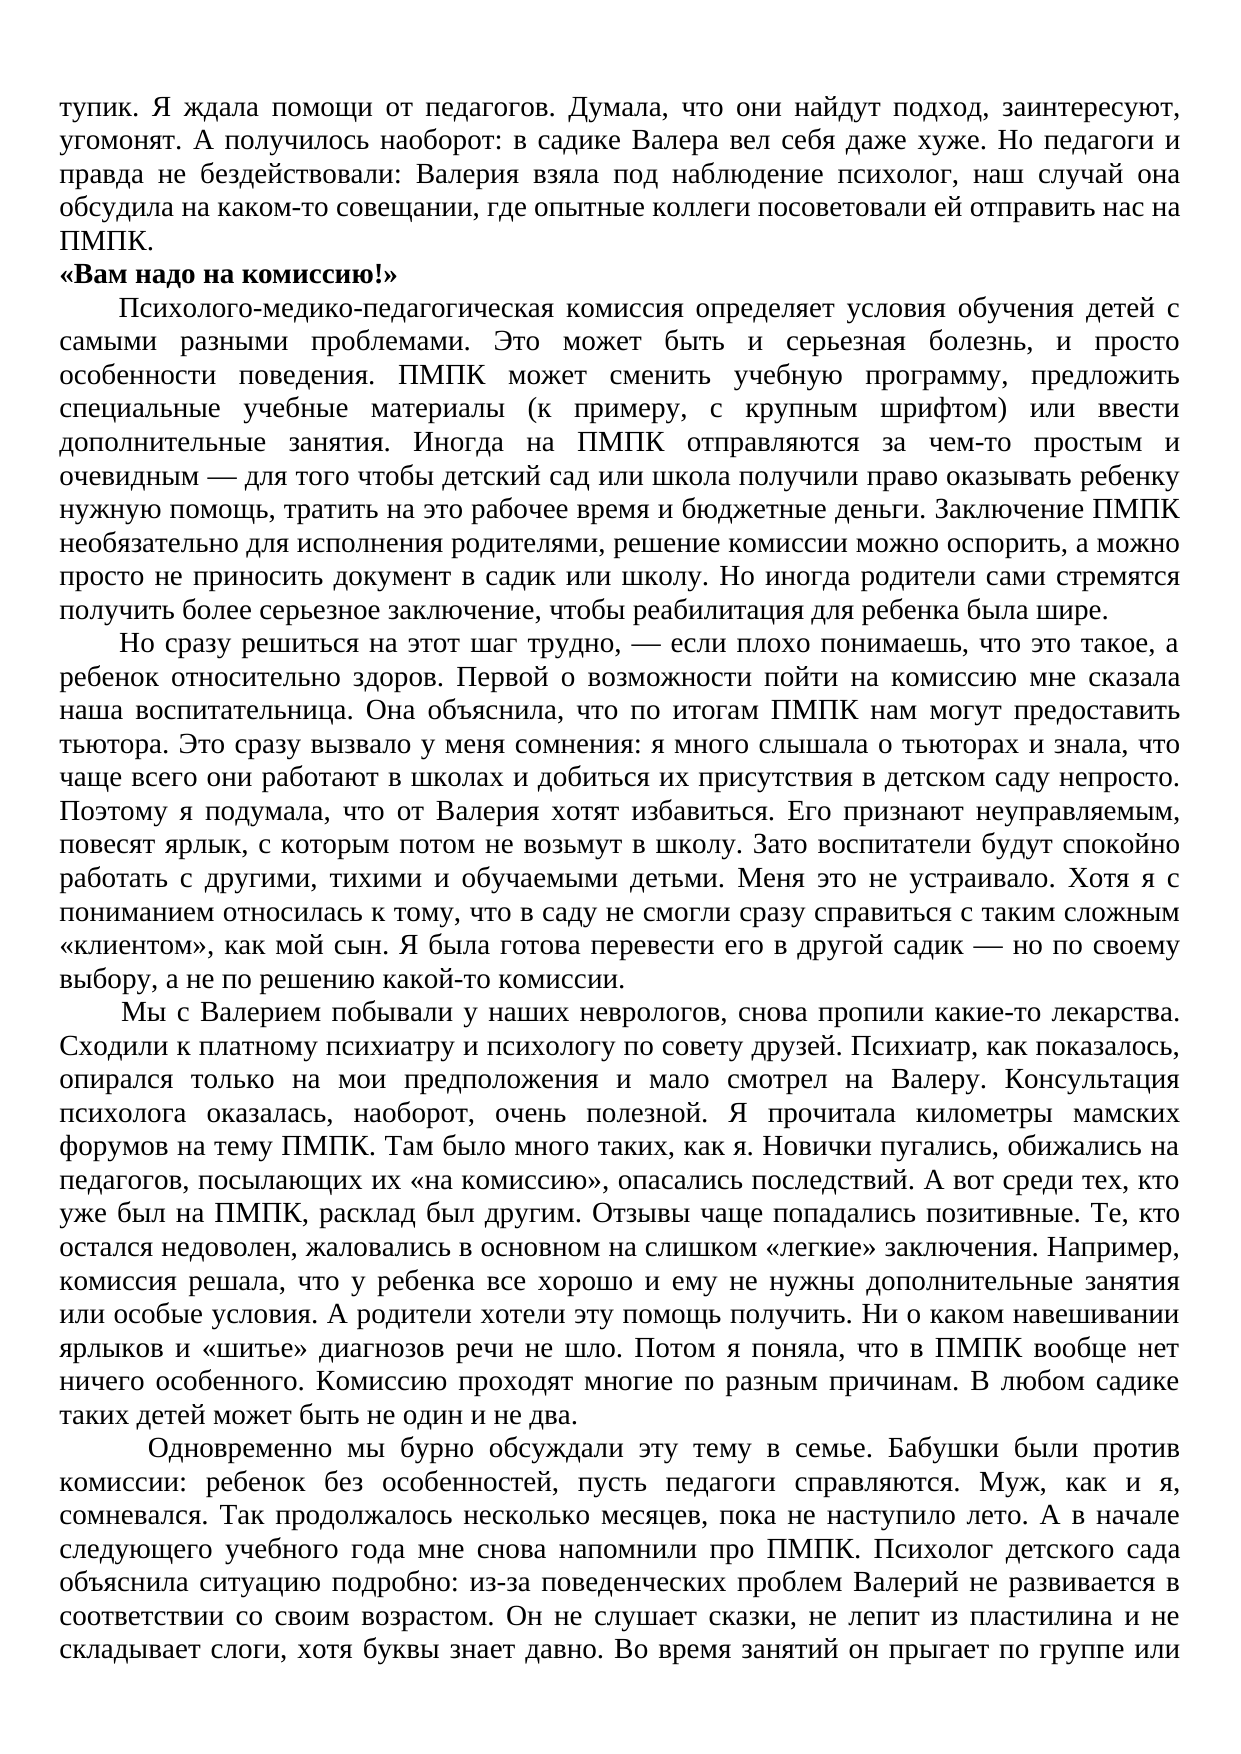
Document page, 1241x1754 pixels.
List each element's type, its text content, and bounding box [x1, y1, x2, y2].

text Психолого-медико-педагогическая комиссия определяет условия обучения детей с самыми разными проблемами. Это может быть и серьезная болезнь, и просто особенности поведения. ПМПК может сменить учебную программу, предложить специальные учебные материалы (к примеру, с крупным шрифтом) или ввести дополнительные занятия. Иногда на ПМПК отправляются за чем-то простым и очевидным — для того чтобы детский сад или школа получили право оказывать ребенку нужную помощь, тратить на это рабочее время и бюджетные деньги. Заключение ПМПК необязательно для исполнения родителями, решение комиссии можно оспорить, а можно просто не приносить документ в садик или школу. Но иногда родители сами стремятся получить более серьезное заключение, чтобы реабилитация для ребенка была шире. [59, 290, 1181, 625]
text Но сразу решиться на этот шаг трудно, — если плохо понимаешь, что это такое, а ребенок относительно здоров. Первой о возможности пойти на комиссию мне сказала наша воспитательница. Она объяснила, что по итогам ПМПК нам могут предоставить тьютора. Это сразу вызвало у меня сомнения: я много слышала о тьюторах и знала, что чаще всего они работают в школах и добиться их присутствия в детском саду непросто. Поэтому я подумала, что от Валерия хотят избавиться. Его признают неуправляемым, повесят ярлык, с которым потом не возьмут в школу. Зато воспитатели будут спокойно работать с другими, тихими и обучаемыми детьми. Меня это не устраивало. Хотя я с пониманием относилась к тому, что в саду не смогли сразу справиться с таким сложным «клиентом», как мой сын. Я была готова перевести его в другой садик — но по своему выбору, а не по решению какой-то комиссии. [59, 625, 1181, 994]
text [59, 1430, 1181, 1665]
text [59, 89, 1181, 256]
text Мы с Валерием побывали у наших неврологов, снова пропили какие-то лекарства. Сходили к платному психиатру и психологу по совету друзей. Психиатр, как показалось, опирался только на мои предположения и мало смотрел на Валеру. Консультация психолога оказалась, наоборот, очень полезной. Я прочитала километры мамских форумов на тему ПМПК. Там было много таких, как я. Новички пугались, обижались на педагогов, посылающих их «на комиссию», опасались последствий. А вот среди тех, кто уже был на ПМПК, расклад был другим. Отзывы чаще попадались позитивные. Те, кто остался недоволен, жаловались в основном на слишком «легкие» заключения. Например, комиссия решала, что у ребенка все хорошо и ему не нужны дополнительные занятия или особые условия. А родители хотели эту помощь получить. Ни о каком навешивании ярлыков и «шитье» диагнозов речи не шло. Потом я поняла, что в ПМПК вообще нет ничего особенного. Комиссию проходят многие по разным причинам. В любом садике таких детей может быть не один и не два. [59, 994, 1181, 1430]
subtitle «Вам надо на комиссию!» [59, 256, 1181, 290]
